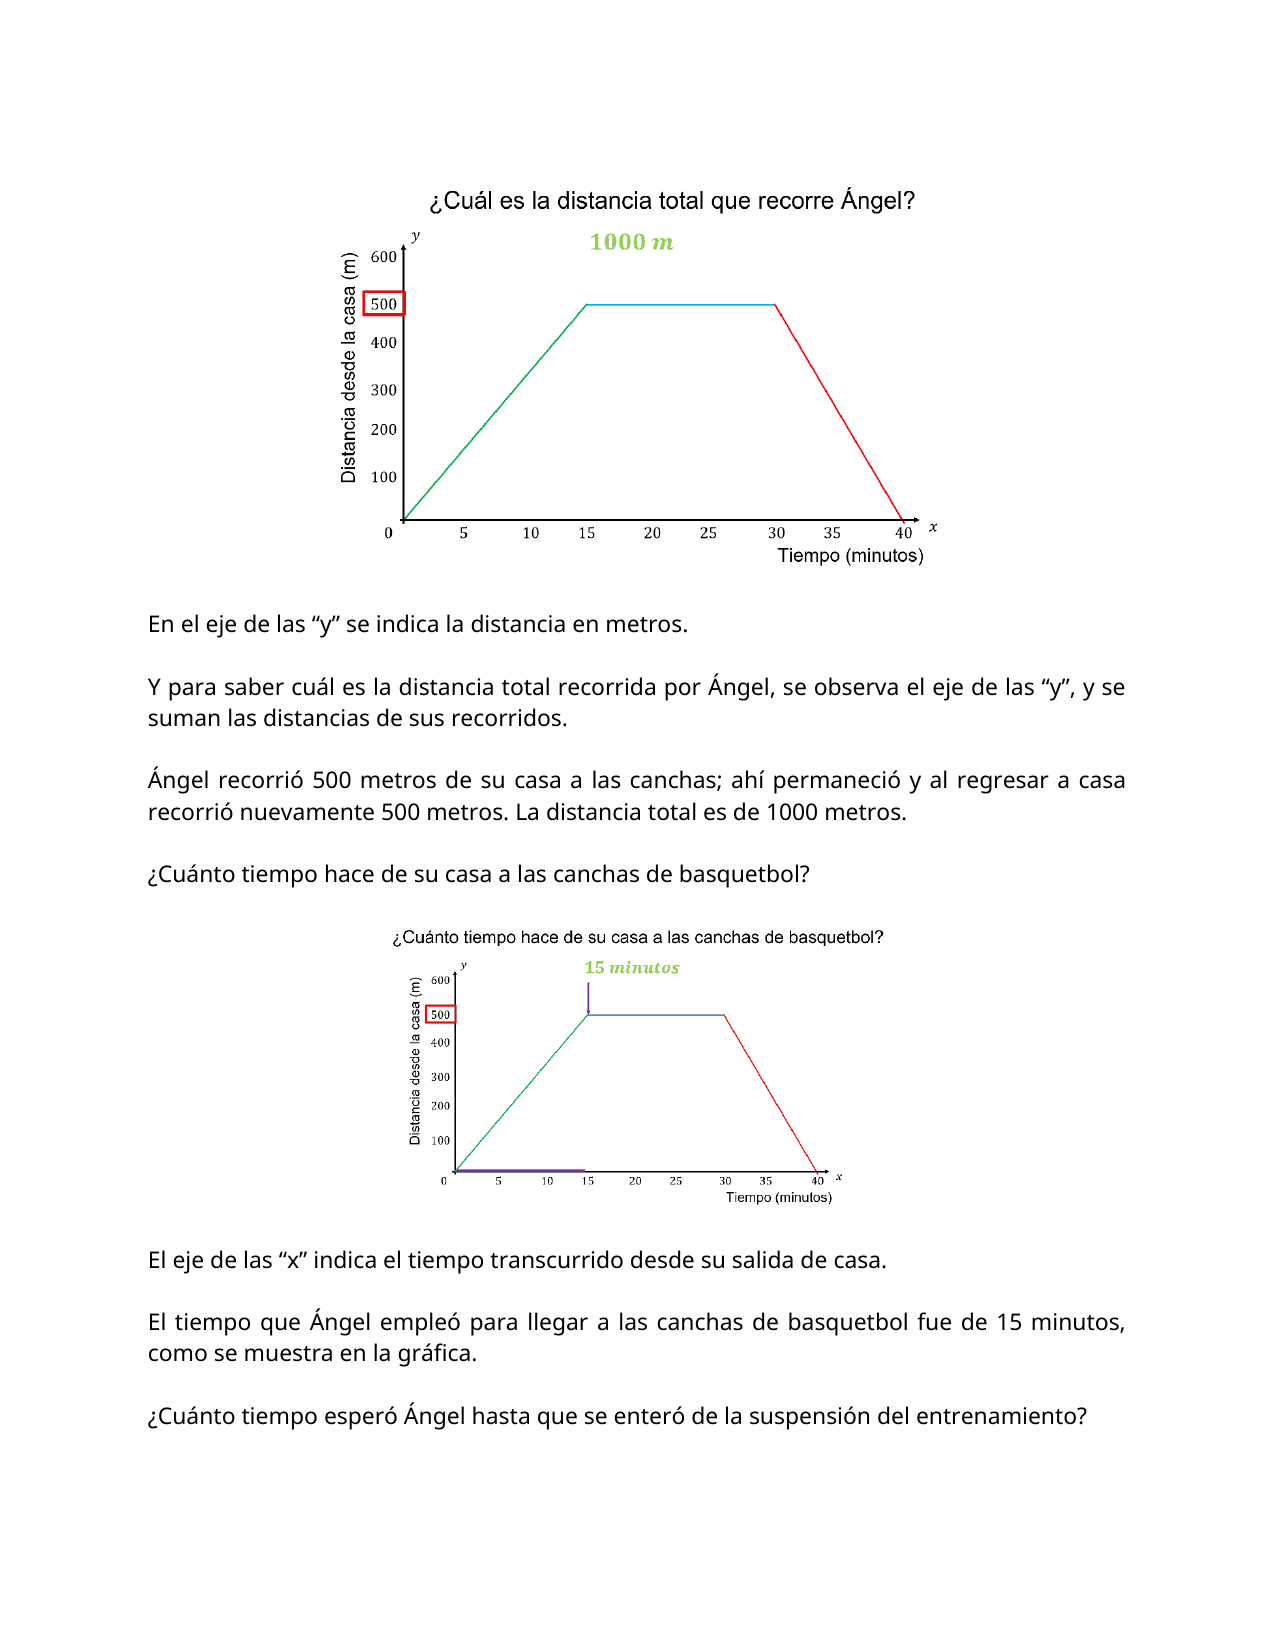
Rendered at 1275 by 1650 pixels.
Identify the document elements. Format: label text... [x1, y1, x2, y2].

text Ángel recorrió 500 metros de su casa a las canchas; ahí permaneció y al regresar a casa recorrió nuevamente 500 metros. La distancia total es de 1000 metros. [148, 764, 1127, 827]
text En el eje de las “y” se indica la distancia en metros. [148, 608, 1127, 639]
text Y para saber cuál es la distancia total recorrida por Ángel, se observa el eje de las “y”, y se suman las distancias de sus recorridos. [148, 671, 1127, 733]
text ¿Cuánto tiempo esperó Ángel hasta que se enteró de la suspensión del entrenamiento? [148, 1400, 1127, 1431]
text El tiempo que Ángel empleó para llegar a las canchas de basquetbol fue de 15 minutos, como se muestra en la gráfica. [148, 1306, 1127, 1368]
picture [330, 177, 945, 577]
text ¿Cuánto tiempo hace de su casa a las canchas de basquetbol? [148, 858, 1127, 889]
text El eje de las “x” indica el tiempo transcurrido desde su salida de casa. [148, 1243, 1127, 1275]
picture [379, 920, 896, 1213]
